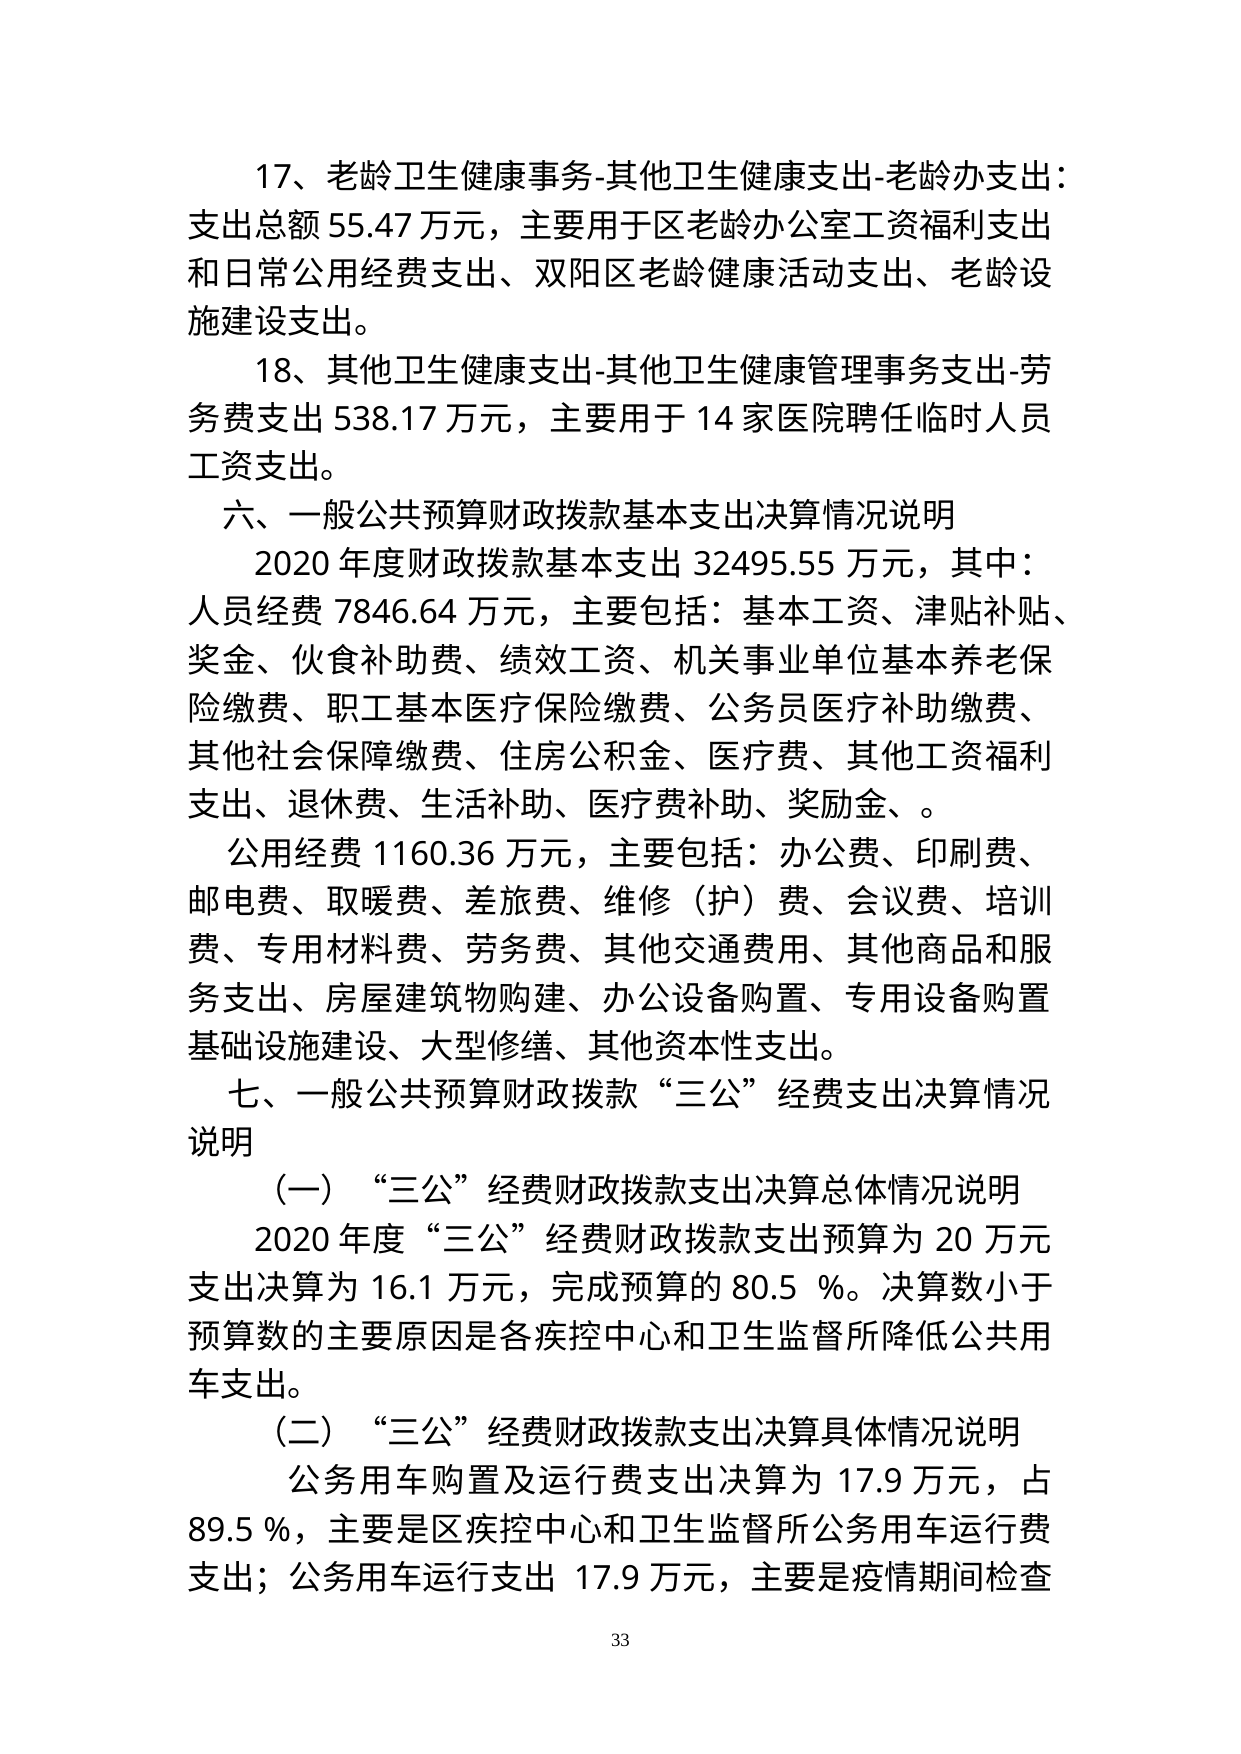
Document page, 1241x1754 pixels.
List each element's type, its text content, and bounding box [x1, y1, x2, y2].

text 17、老龄卫生健康事务-其他卫生健康支出-老龄办支出：支出总额55.47万元，主要用于区老龄办公室工资福利支出和日常公用经费支出、双阳区老龄健康活动支出、老龄设施建设支出。 [187, 150, 1053, 343]
text 公用经费 1160.36 万元，主要包括：办公费、印刷费、邮电费、取暖费、差旅费、维修（护）费、会议费、培训费、专用材料费、劳务费、其他交通费用、其他商品和服务支出、房屋建筑物购建、办公设备购置、专用设备购置、基础设施建设、大型修缮、其他资本性支出。 [187, 826, 1053, 1068]
text 2020年度财政拨款基本支出 32495.55 万元，其中：人员经费 7846.64 万元，主要包括：基本工资、津贴补贴、奖金、伙食补助费、绩效工资、机关事业单位基本养老保险缴费、职工基本医疗保险缴费、公务员医疗补助缴费、其他社会保障缴费、住房公积金、医疗费、其他工资福利支出、退休费、生活补助、医疗费补助、奖励金、。 [187, 537, 1053, 826]
text 七、一般公共预算财政拨款“三公”经费支出决算情况说明 [187, 1068, 1053, 1164]
text 六、一般公共预算财政拨款基本支出决算情况说明 [187, 488, 1053, 537]
text （二）“三公”经费财政拨款支出决算具体情况说明 [187, 1406, 1053, 1454]
text 18、其他卫生健康支出-其他卫生健康管理事务支出-劳务费支出538.17万元，主要用于14家医院聘任临时人员工资支出。 [187, 343, 1053, 488]
text 2020年度“三公”经费财政拨款支出预算为 20 万元，支出决算为 16.1 万元，完成预算的80.5 %。决算数小于预算数的主要原因是各疾控中心和卫生监督所降低公共用车支出。 [187, 1212, 1053, 1406]
text （一）“三公”经费财政拨款支出决算总体情况说明 [187, 1164, 1053, 1212]
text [187, 1454, 1053, 1599]
